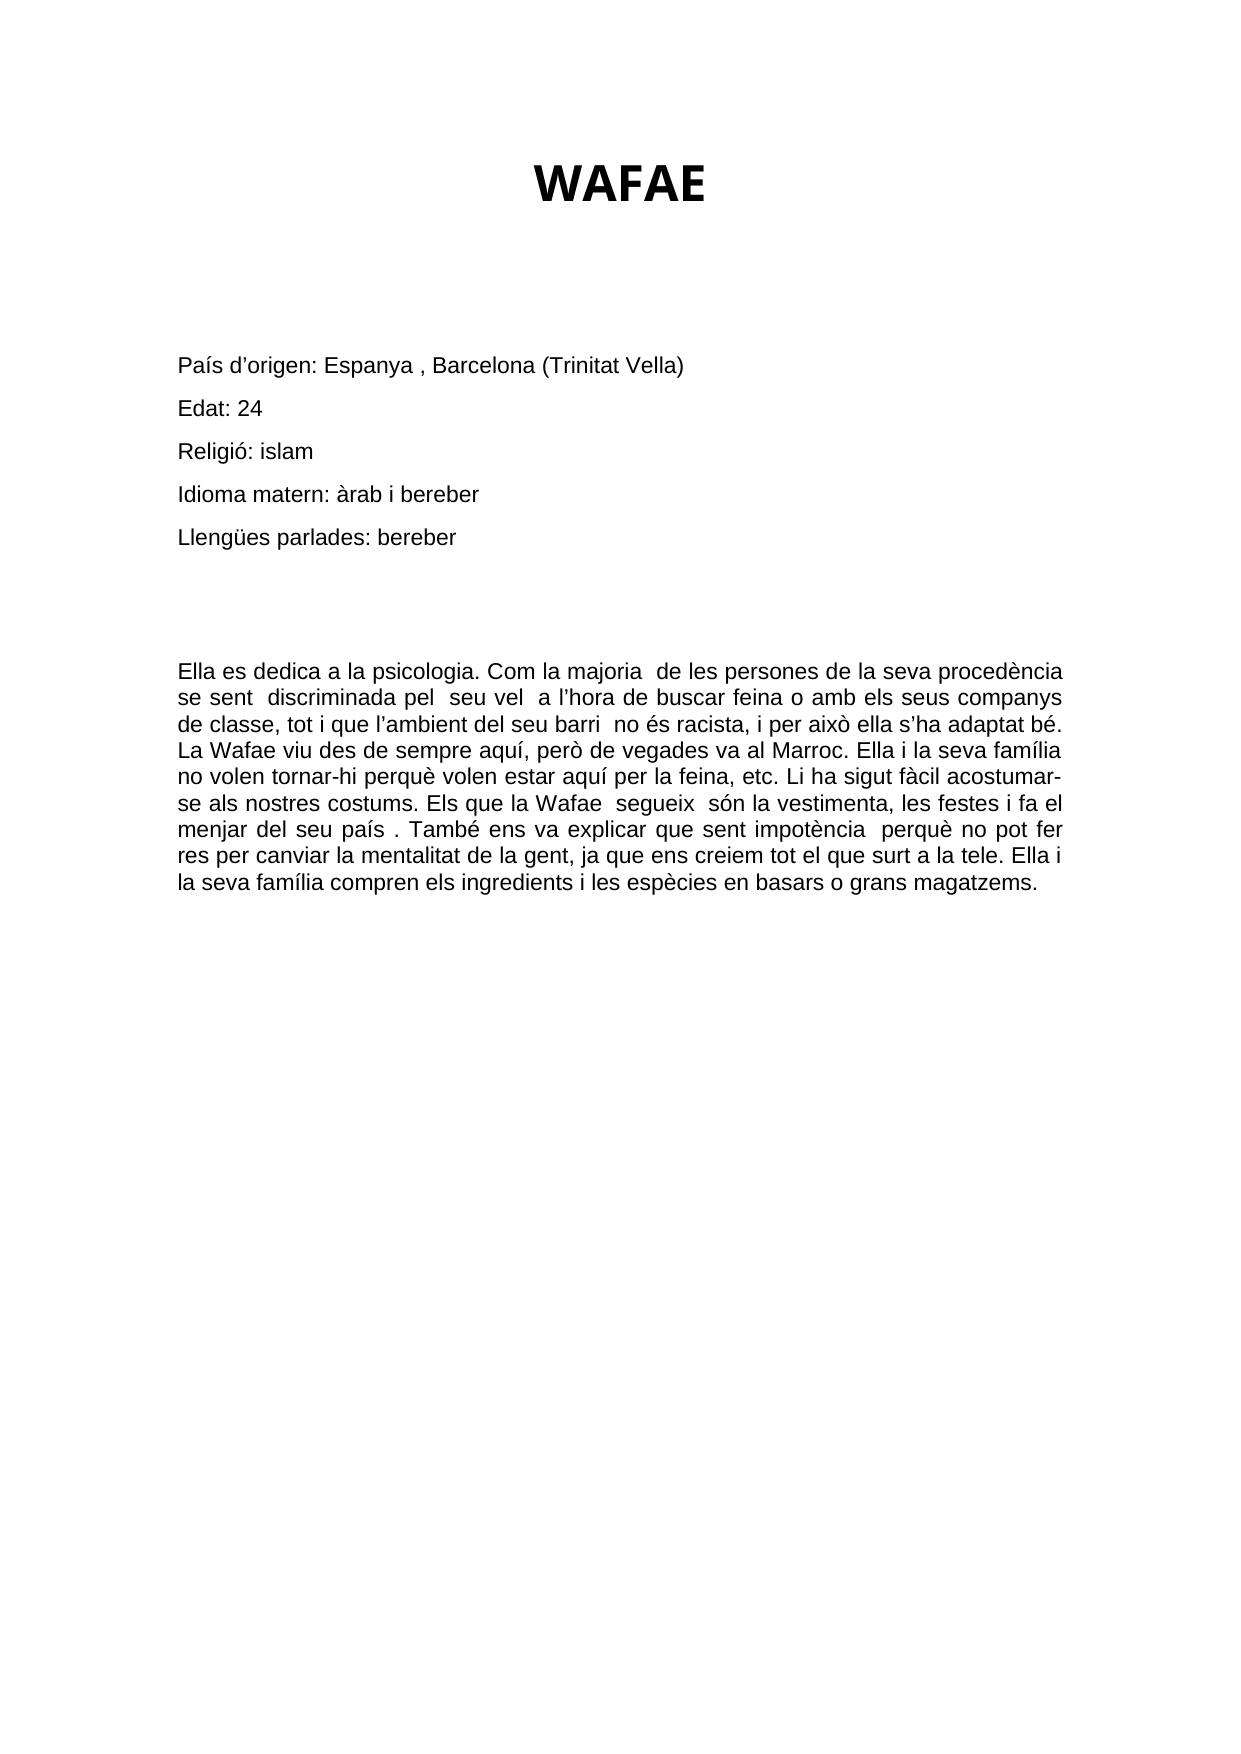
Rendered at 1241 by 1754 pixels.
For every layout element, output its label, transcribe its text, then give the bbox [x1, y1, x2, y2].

text Ella es dedica a la psicologia. Com la majoria de les persones de la seva procedència se sent discriminada pel seu vel a l’hora de buscar feina o amb els seus companys de classe, tot i que l’ambient del seu barri no és racista, i per això ella s’ha adaptat bé. La Wafae viu des de sempre aquí, però de vegades va al Marroc. Ella i la seva família no volen tornar-hi perquè volen estar aquí per la feina, etc. Li ha sigut fàcil acostumar-se als nostres costums. Els que la Wafae segueix són la vestimenta, les festes i fa el menjar del seu país . També ens va explicar que sent impotència perquè no pot fer res per canviar la mentalitat de la gent, ja que ens creiem tot el que surt a la tele. Ella i la seva família compren els ingredients i les espècies en basars o grans magatzems. [177, 658, 1063, 895]
text Llengües parlades: bereber [177, 524, 1063, 550]
text Idioma matern: àrab i bereber [177, 481, 1063, 507]
text Religió: islam [177, 438, 1063, 464]
text WAFAE [177, 148, 1063, 216]
text País d’origen: Espanya , Barcelona (Trinitat Vella) [177, 352, 1063, 378]
text Edat: 24 [177, 395, 1063, 421]
